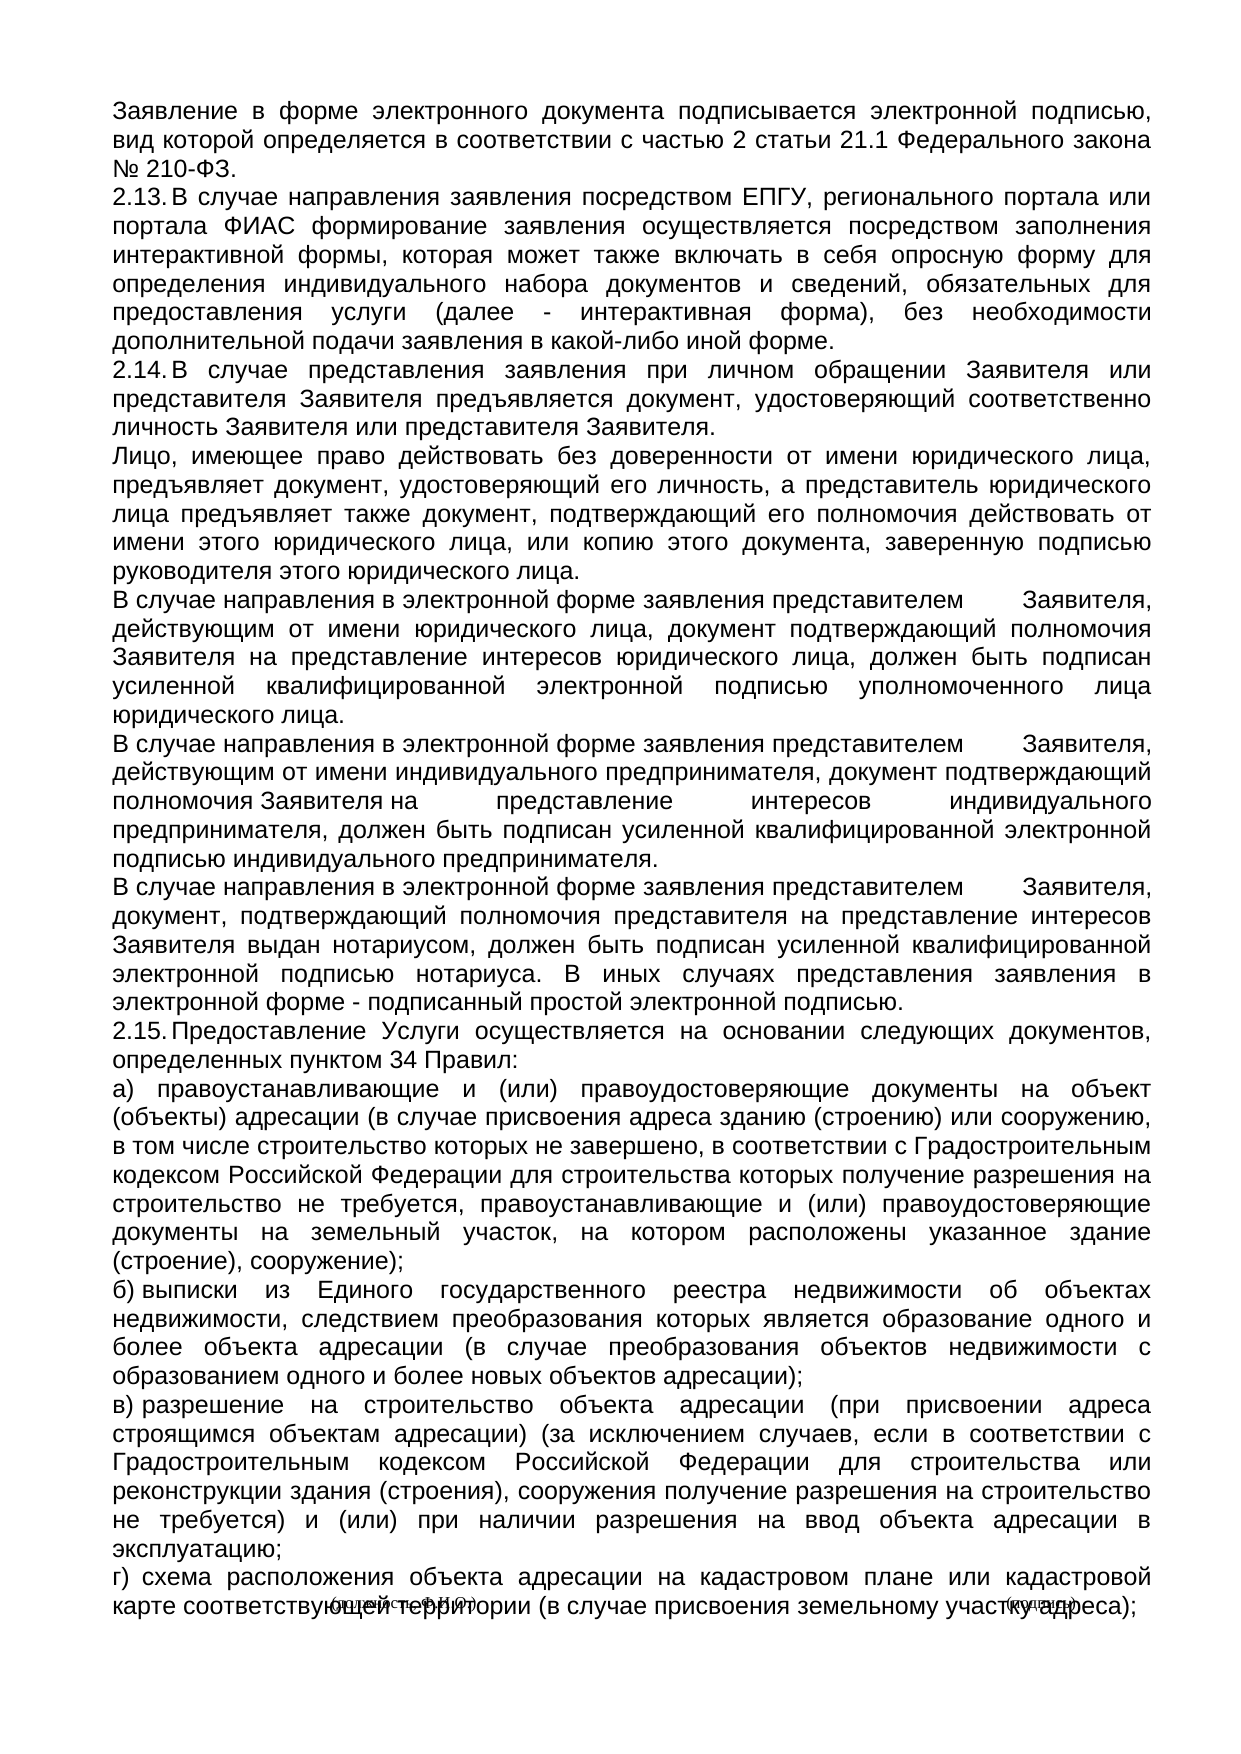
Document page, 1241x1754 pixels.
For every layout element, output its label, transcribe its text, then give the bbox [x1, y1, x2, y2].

text В случае направления в электронной форме заявления представителем Заявителя, документ, подтверждающий полномочия представителя на представление интересов Заявителя выдан нотариусом, должен быть подписан усиленной квалифицированной электронной подписью нотариуса. В иных случаях представления заявления в электронной форме - подписанный простой электронной подписью. [112, 872, 1152, 1016]
list В случае направления заявления посредством ЕПГУ, регионального портала или портала ФИАС формирование заявления осуществляется посредством заполнения интерактивной формы, которая может также включать в себя опросную форму для определения индивидуального набора документов и сведений, обязательных для предоставления услуги (далее - интерактивная форма), без необходимости дополнительной подачи заявления в какой-либо иной форме. [112, 182, 1152, 355]
text б) выписки из Единого государственного реестра недвижимости об объектах недвижимости, следствием преобразования которых является образование одного и более объекта адресации (в случае преобразования объектов недвижимости с образованием одного и более новых объектов адресации); [112, 1275, 1152, 1390]
text В случае направления в электронной форме заявления представителем Заявителя, действующим от имени юридического лица, документ подтверждающий полномочия Заявителя на представление интересов юридического лица, должен быть подписан усиленной квалифицированной электронной подписью уполномоченного лица юридического лица. [112, 585, 1152, 728]
text Лицо, имеющее право действовать без доверенности от имени юридического лица, предъявляет документ, удостоверяющий его личность, а представитель юридического лица предъявляет также документ, подтверждающий его полномочия действовать от имени этого юридического лица, или копию этого документа, заверенную подписью руководителя этого юридического лица. [112, 441, 1152, 585]
text Заявление в форме электронного документа подписывается электронной подписью, вид которой определяется в соответствии с частью 2 статьи 21.1 Федерального закона № 210-ФЗ. [112, 96, 1152, 182]
text а) правоустанавливающие и (или) правоудостоверяющие документы на объект (объекты) адресации (в случае присвоения адреса зданию (строению) или сооружению, в том числе строительство которых не завершено, в соответствии с Градостроительным кодексом Российской Федерации для строительства которых получение разрешения на строительство не требуется, правоустанавливающие и (или) правоудостоверяющие документы на земельный участок, на котором расположены указанное здание (строение), сооружение); [112, 1073, 1152, 1275]
list В случае представления заявления при личном обращении Заявителя или представителя Заявителя предъявляется документ, удостоверяющий соответственно личность Заявителя или представителя Заявителя. [112, 355, 1152, 441]
text г) схема расположения объекта адресации на кадастровом плане или кадастровой карте соответствующей территории (в случае присвоения земельному участку адреса); [112, 1562, 1152, 1620]
list Предоставление Услуги осуществляется на основании следующих документов, определенных пунктом 34 Правил: [112, 1016, 1152, 1073]
text в) разрешение на строительство объекта адресации (при присвоении адреса строящимся объектам адресации) (за исключением случаев, если в соответствии с Градостроительным кодексом Российской Федерации для строительства или реконструкции здания (строения), сооружения получение разрешения на строительство не требуется) и (или) при наличии разрешения на ввод объекта адресации в эксплуатацию; [112, 1390, 1152, 1562]
text В случае направления в электронной форме заявления представителем Заявителя, действующим от имени индивидуального предпринимателя, документ подтверждающий полномочия Заявителя на представление интересов индивидуального предпринимателя, должен быть подписан усиленной квалифицированной электронной подписью индивидуального предпринимателя. [112, 728, 1152, 872]
